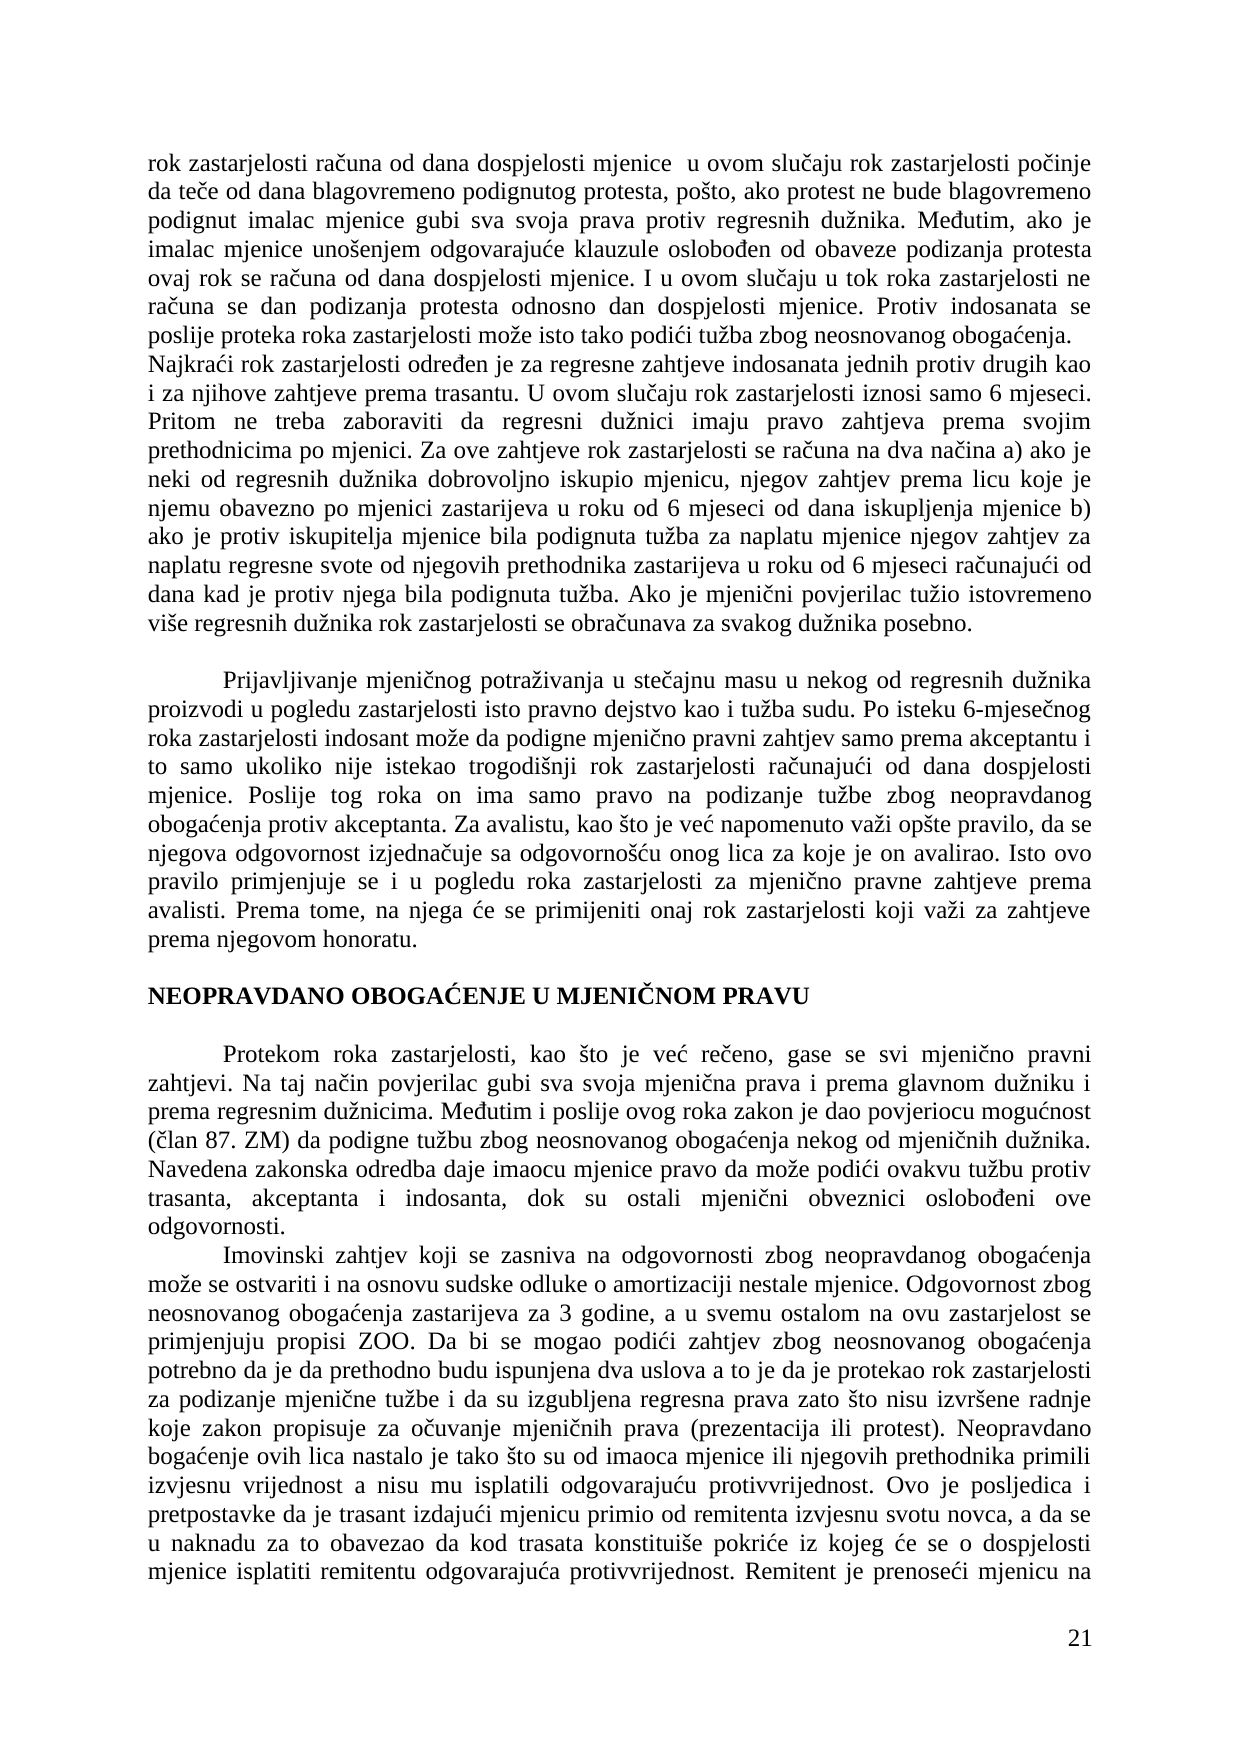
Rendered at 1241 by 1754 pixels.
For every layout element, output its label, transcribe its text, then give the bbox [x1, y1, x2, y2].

text NEOPRAVDANO OBOGAĆENJE U MJENIČNOM PRAVU [148, 981, 1092, 1010]
text Najkraći rok zastarjelosti određen je za regresne zahtjeve indosanata jednih protiv drugih kao i za njihove zahtjeve prema trasantu. U ovom slučaju rok zastarjelosti iznosi samo 6 mjeseci. Pritom ne treba zaboraviti da regresni dužnici imaju pravo zahtjeva prema svojim prethodnicima po mjenici. Za ove zahtjeve rok zastarjelosti se računa na dva načina a) ako je neki od regresnih dužnika dobrovoljno iskupio mjenicu, njegov zahtjev prema licu koje je njemu obavezno po mjenici zastarijeva u roku od 6 mjeseci od dana iskupljenja mjenice b) ako je protiv iskupitelja mjenice bila podignuta tužba za naplatu mjenice njegov zahtjev za naplatu regresne svote od njegovih prethodnika zastarijeva u roku od 6 mjeseci računajući od dana kad je protiv njega bila podignuta tužba. Ako je mjenični povjerilac tužio istovremeno više regresnih dužnika rok zastarjelosti se obračunava za svakog dužnika posebno. [148, 349, 1092, 636]
text Protekom roka zastarjelosti, kao što je već rečeno, gase se svi mjenično pravni zahtjevi. Na taj način povjerilac gubi sva svoja mjenična prava i prema glavnom dužniku i prema regresnim dužnicima. Međutim i poslije ovog roka zakon je dao povjeriocu mogućnost (član 87. ZM) da podigne tužbu zbog neosnovanog obogaćenja nekog od mjeničnih dužnika. Navedena zakonska odredba daje imaocu mjenice pravo da može podići ovakvu tužbu protiv trasanta, akceptanta i indosanta, dok su ostali mjenični obveznici oslobođeni ove odgovornosti. [148, 1039, 1092, 1240]
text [148, 1240, 1092, 1585]
text Prijavljivanje mjeničnog potraživanja u stečajnu masu u nekog od regresnih dužnika proizvodi u pogledu zastarjelosti isto pravno dejstvo kao i tužba sudu. Po isteku 6-mjesečnog roka zastarjelosti indosant može da podigne mjenično pravni zahtjev samo prema akceptantu i to samo ukoliko nije istekao trogodišnji rok zastarjelosti računajući od dana dospjelosti mjenice. Poslije tog roka on ima samo pravo na podizanje tužbe zbog neopravdanog obogaćenja protiv akceptanta. Za avalistu, kao što je već napomenuto važi opšte pravilo, da se njegova odgovornost izjednačuje sa odgovornošću onog lica za koje je on avalirao. Isto ovo pravilo primjenjuje se i u pogledu roka zastarjelosti za mjenično pravne zahtjeve prema avalisti. Prema tome, na njega će se primijeniti onaj rok zastarjelosti koji važi za zahtjeve prema njegovom honoratu. [148, 665, 1092, 953]
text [148, 148, 1092, 349]
